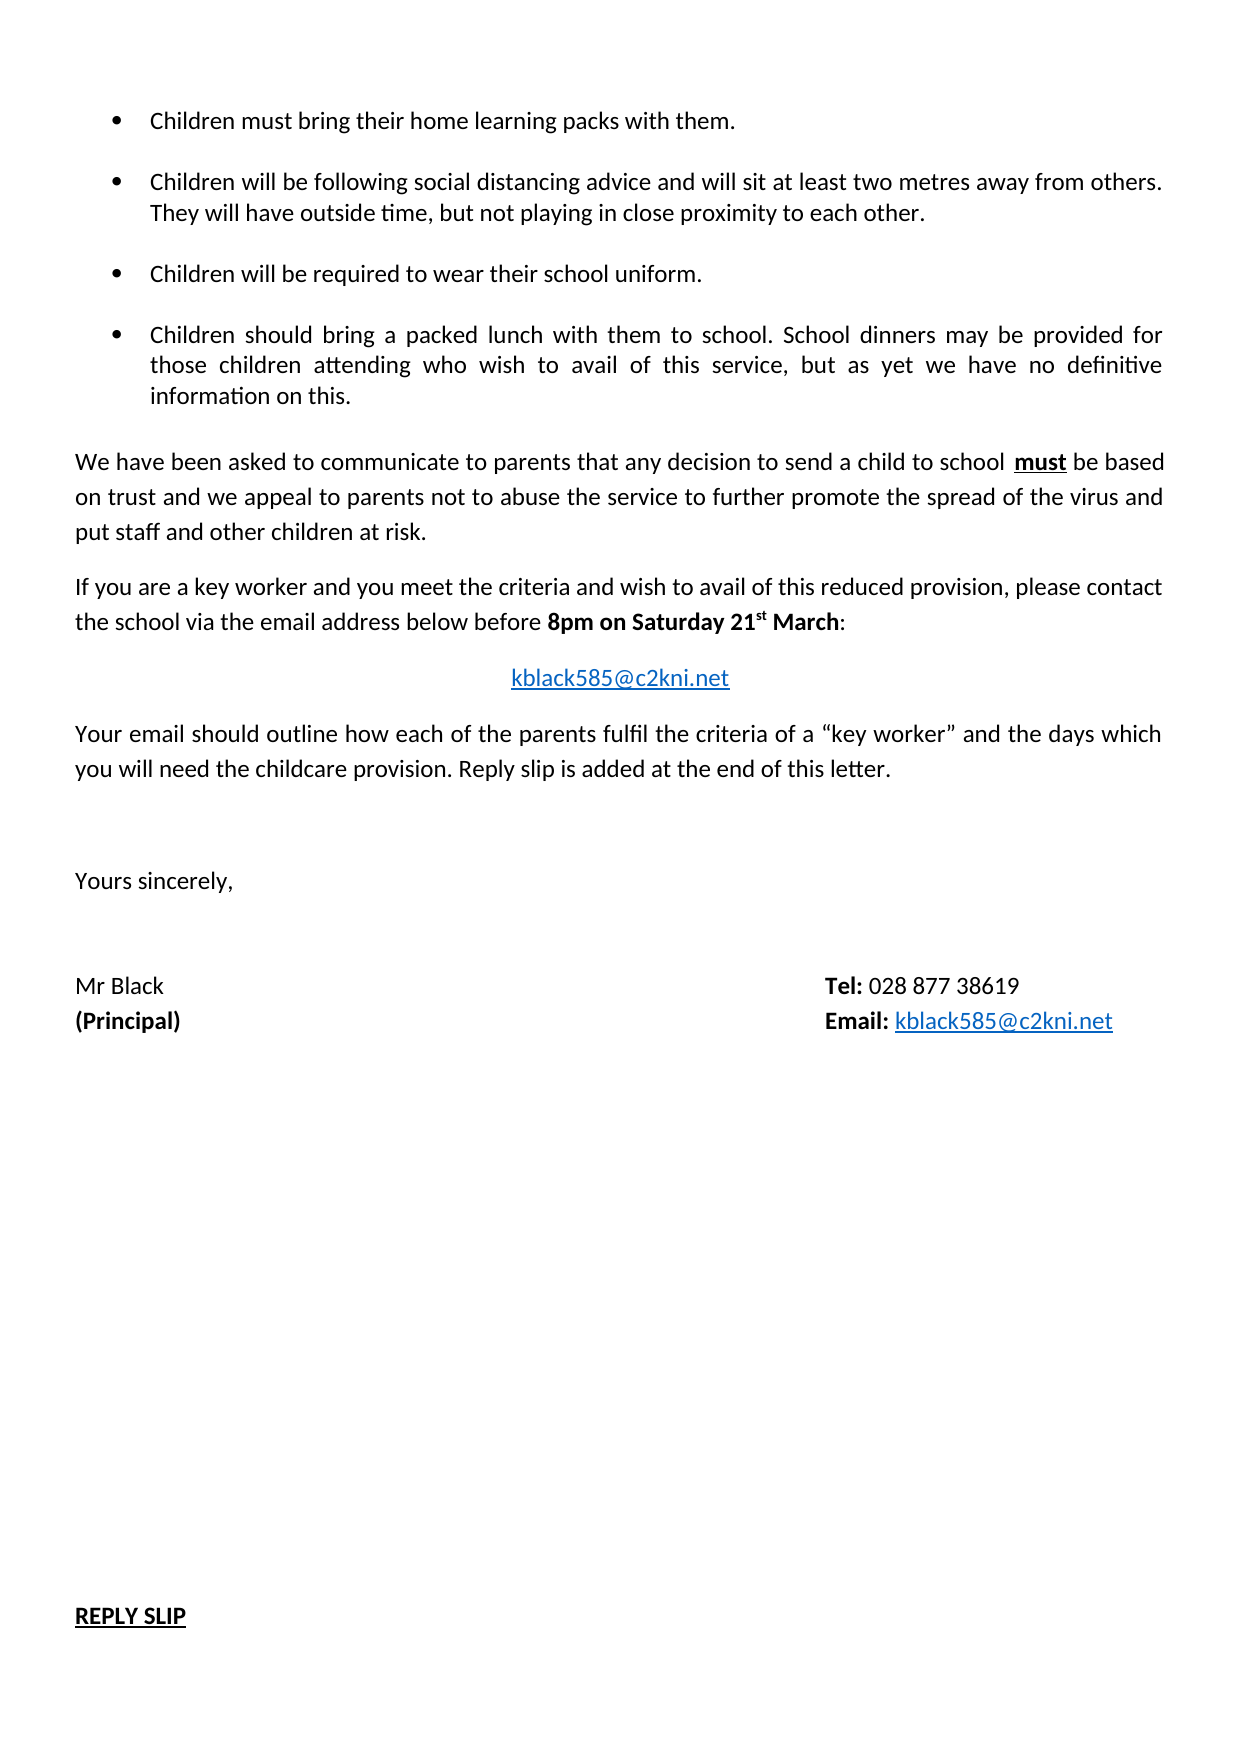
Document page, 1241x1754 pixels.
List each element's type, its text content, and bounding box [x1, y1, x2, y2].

text Yours sincerely, [75, 865, 1165, 895]
text If you are a key worker and you meet the criteria and wish to avail of this reduced provision, please contact the school via the email address below before 8pm on Saturday 21st March: [75, 572, 1165, 637]
list Children will be required to wear their school uniform. [112, 258, 1165, 289]
list Children should bring a packed lunch with them to school. School dinners may be provided for those children attending who wish to avail of this service, but as yet we have no definitive information on this. [112, 319, 1165, 411]
list Children will be following social distancing advice and will sit at least two metres away from others. They will have outside time, but not playing in close proximity to each other. [112, 167, 1165, 228]
text kblack585@c2kni.net [75, 662, 1165, 693]
text We have been asked to communicate to parents that any decision to send a child to school must be based on trust and we appeal to parents not to abuse the service to further promote the spread of the virus and put staff and other children at risk. [75, 446, 1165, 546]
list Children must bring their home learning packs with them. [112, 106, 1165, 136]
text (Principal) Email: kblack585@c2kni.net [75, 1005, 1165, 1035]
text REPLY SLIP [75, 1600, 1165, 1630]
text Mr Black Tel: 028 877 38619 [75, 970, 1165, 1000]
text Your email should outline how each of the parents fulfil the criteria of a “key worker” and the days which you will need the childcare provision. Reply slip is added at the end of this letter. [75, 718, 1165, 784]
